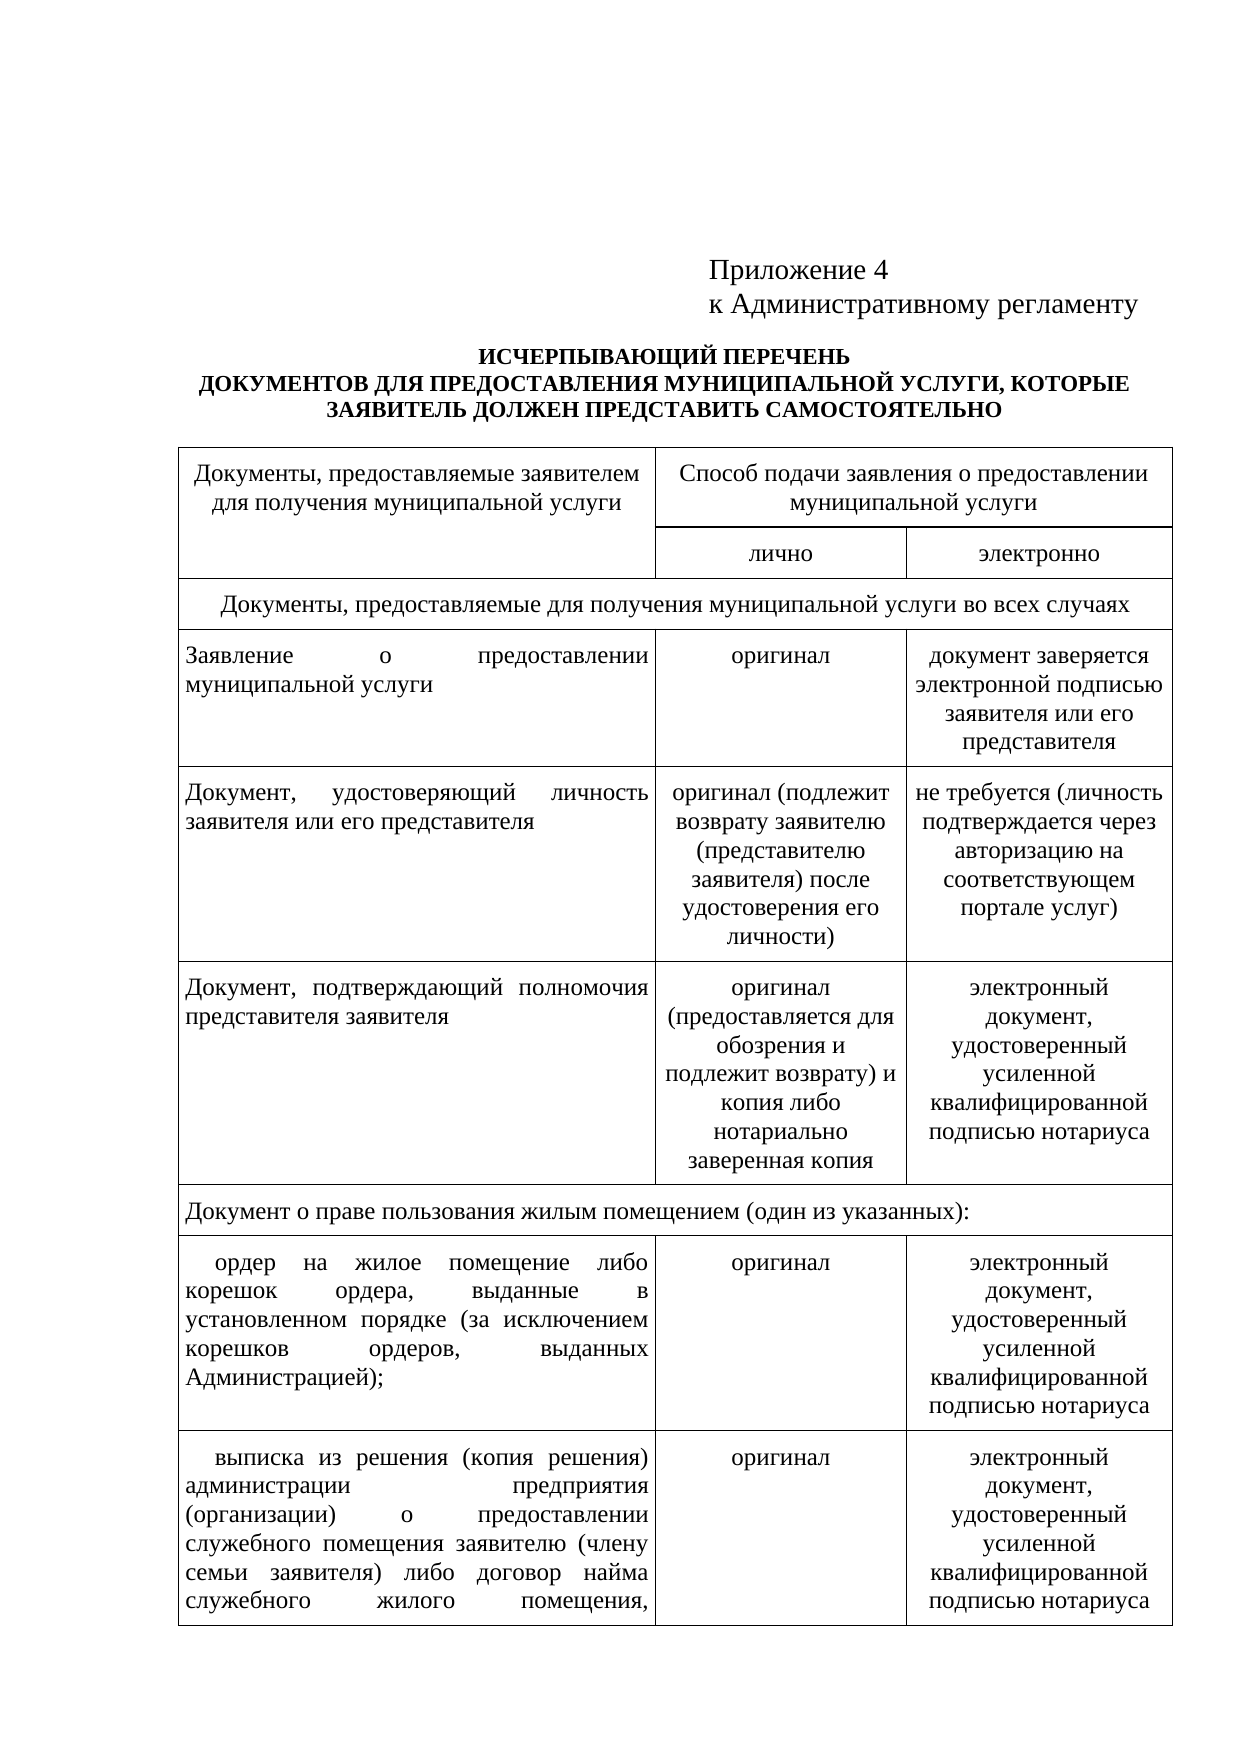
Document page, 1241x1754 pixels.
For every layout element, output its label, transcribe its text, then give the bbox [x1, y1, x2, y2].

text Приложение 4 [709, 252, 1152, 286]
table_cell Документы, предоставляемые для получения муниципальной услуги во всех случаях [179, 579, 1172, 628]
title ИСЧЕРПЫВАЮЩИЙ ПЕРЕЧЕНЬ [177, 343, 1152, 370]
table_cell оригинал [656, 630, 906, 766]
table_header Способ подачи заявления о предоставлении муниципальной услуги [656, 448, 1172, 526]
table_cell Документ, подтверждающий полномочия представителя заявителя [179, 962, 655, 1184]
title ДОКУМЕНТОВ ДЛЯ ПРЕДОСТАВЛЕНИЯ МУНИЦИПАЛЬНОЙ УСЛУГИ, КОТОРЫЕ ЗАЯВИТЕЛЬ ДОЛЖЕН ПРЕДСТАВИТЬ САМОСТОЯТЕЛЬНО [177, 370, 1152, 422]
table_cell Документ о праве пользования жилым помещением (один из указанных): [179, 1185, 1172, 1235]
table_cell электронный документ, удостоверенный усиленной квалифицированной подписью нотариуса [907, 1236, 1172, 1430]
table_cell оригинал [656, 1236, 906, 1430]
table_cell оригинал (предоставляется для обозрения и подлежит возврату) и копия либо нотариально заверенная копия [656, 962, 906, 1184]
table_cell Заявление о предоставлении муниципальной услуги [179, 630, 655, 766]
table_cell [179, 1431, 655, 1625]
table_cell лично [656, 528, 906, 577]
table_cell документ заверяется электронной подписью заявителя или его представителя [907, 630, 1172, 766]
table_cell электронно [907, 528, 1172, 577]
table_header Документы, предоставляемые заявителем для получения муниципальной услуги [179, 448, 655, 577]
table_cell не требуется (личность подтверждается через авторизацию на соответствующем портале услуг) [907, 767, 1172, 961]
table_cell оригинал [656, 1431, 906, 1625]
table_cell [907, 1431, 1172, 1625]
text к Административному регламенту [709, 286, 1152, 319]
table_cell ордер на жилое помещение либо корешок ордера, выданные в установленном порядке (за исключением корешков ордеров, выданных Администрацией); [179, 1236, 655, 1430]
table_cell оригинал (подлежит возврату заявителю (представителю заявителя) после удостоверения его личности) [656, 767, 906, 961]
table_cell электронный документ, удостоверенный усиленной квалифицированной подписью нотариуса [907, 962, 1172, 1184]
table_cell Документ, удостоверяющий личность заявителя или его представителя [179, 767, 655, 961]
